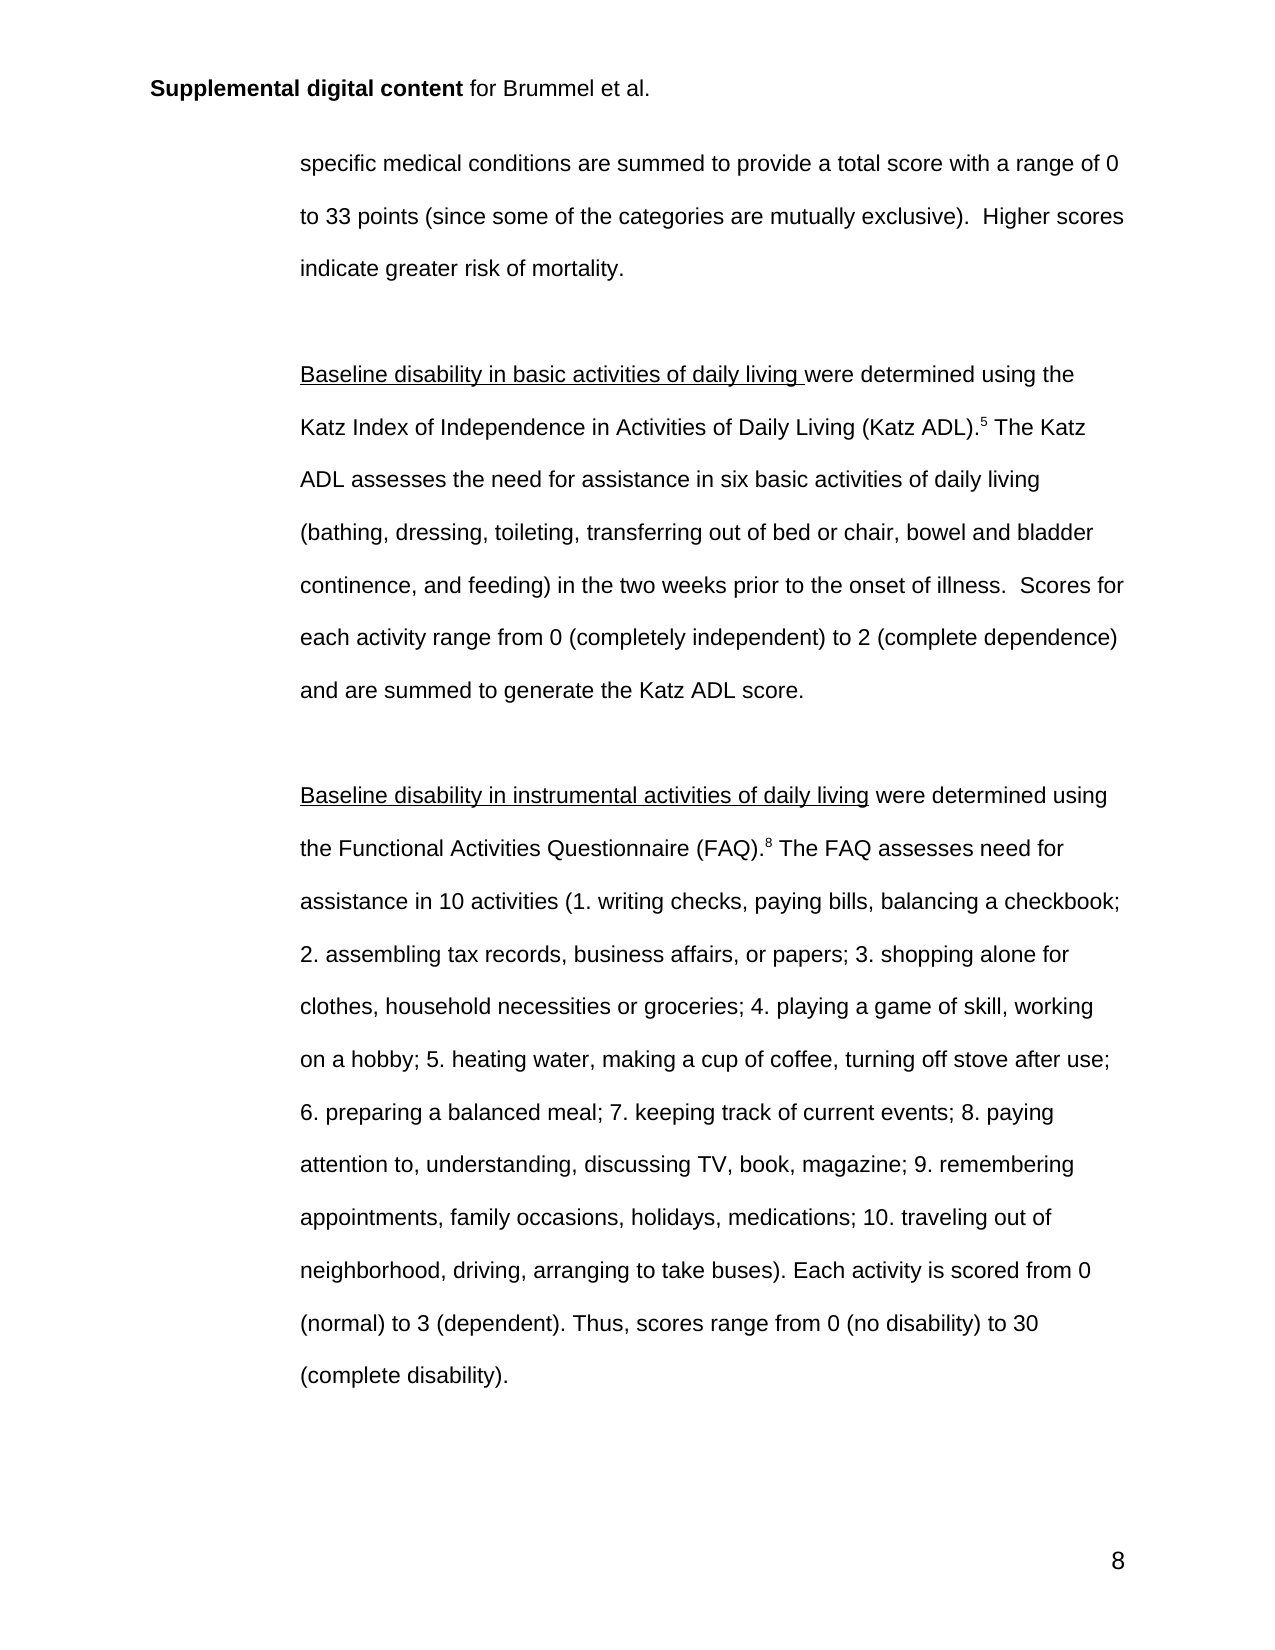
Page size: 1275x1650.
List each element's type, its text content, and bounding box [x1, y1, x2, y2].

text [300, 150, 1125, 282]
text Baseline disability in instrumental activities of daily living were determined using the Functional Activities Questionnaire (FAQ).8 The FAQ assesses need for assistance in 10 activities (1. writing checks, paying bills, balancing a checkbook; 2. assembling tax records, business affairs, or papers; 3. shopping alone for clothes, household necessities or groceries; 4. playing a game of skill, working on a hobby; 5. heating water, making a cup of coffee, turning off stove after use; 6. preparing a balanced meal; 7. keeping track of current events; 8. paying attention to, understanding, discussing TV, book, magazine; 9. remembering appointments, family occasions, holidays, medications; 10. traveling out of neighborhood, driving, arranging to take buses). Each activity is scored from 0 (normal) to 3 (dependent). Thus, scores range from 0 (no disability) to 30 (complete disability). [300, 782, 1125, 1389]
text Baseline disability in basic activities of daily living were determined using the Katz Index of Independence in Activities of Daily Living (Katz ADL).5 The Katz ADL assesses the need for assistance in six basic activities of daily living (bathing, dressing, toileting, transferring out of bed or chair, bowel and bladder continence, and feeding) in the two weeks prior to the onset of illness. Scores for each activity range from 0 (completely independent) to 2 (complete dependence) and are summed to generate the Katz ADL score. [300, 361, 1125, 703]
